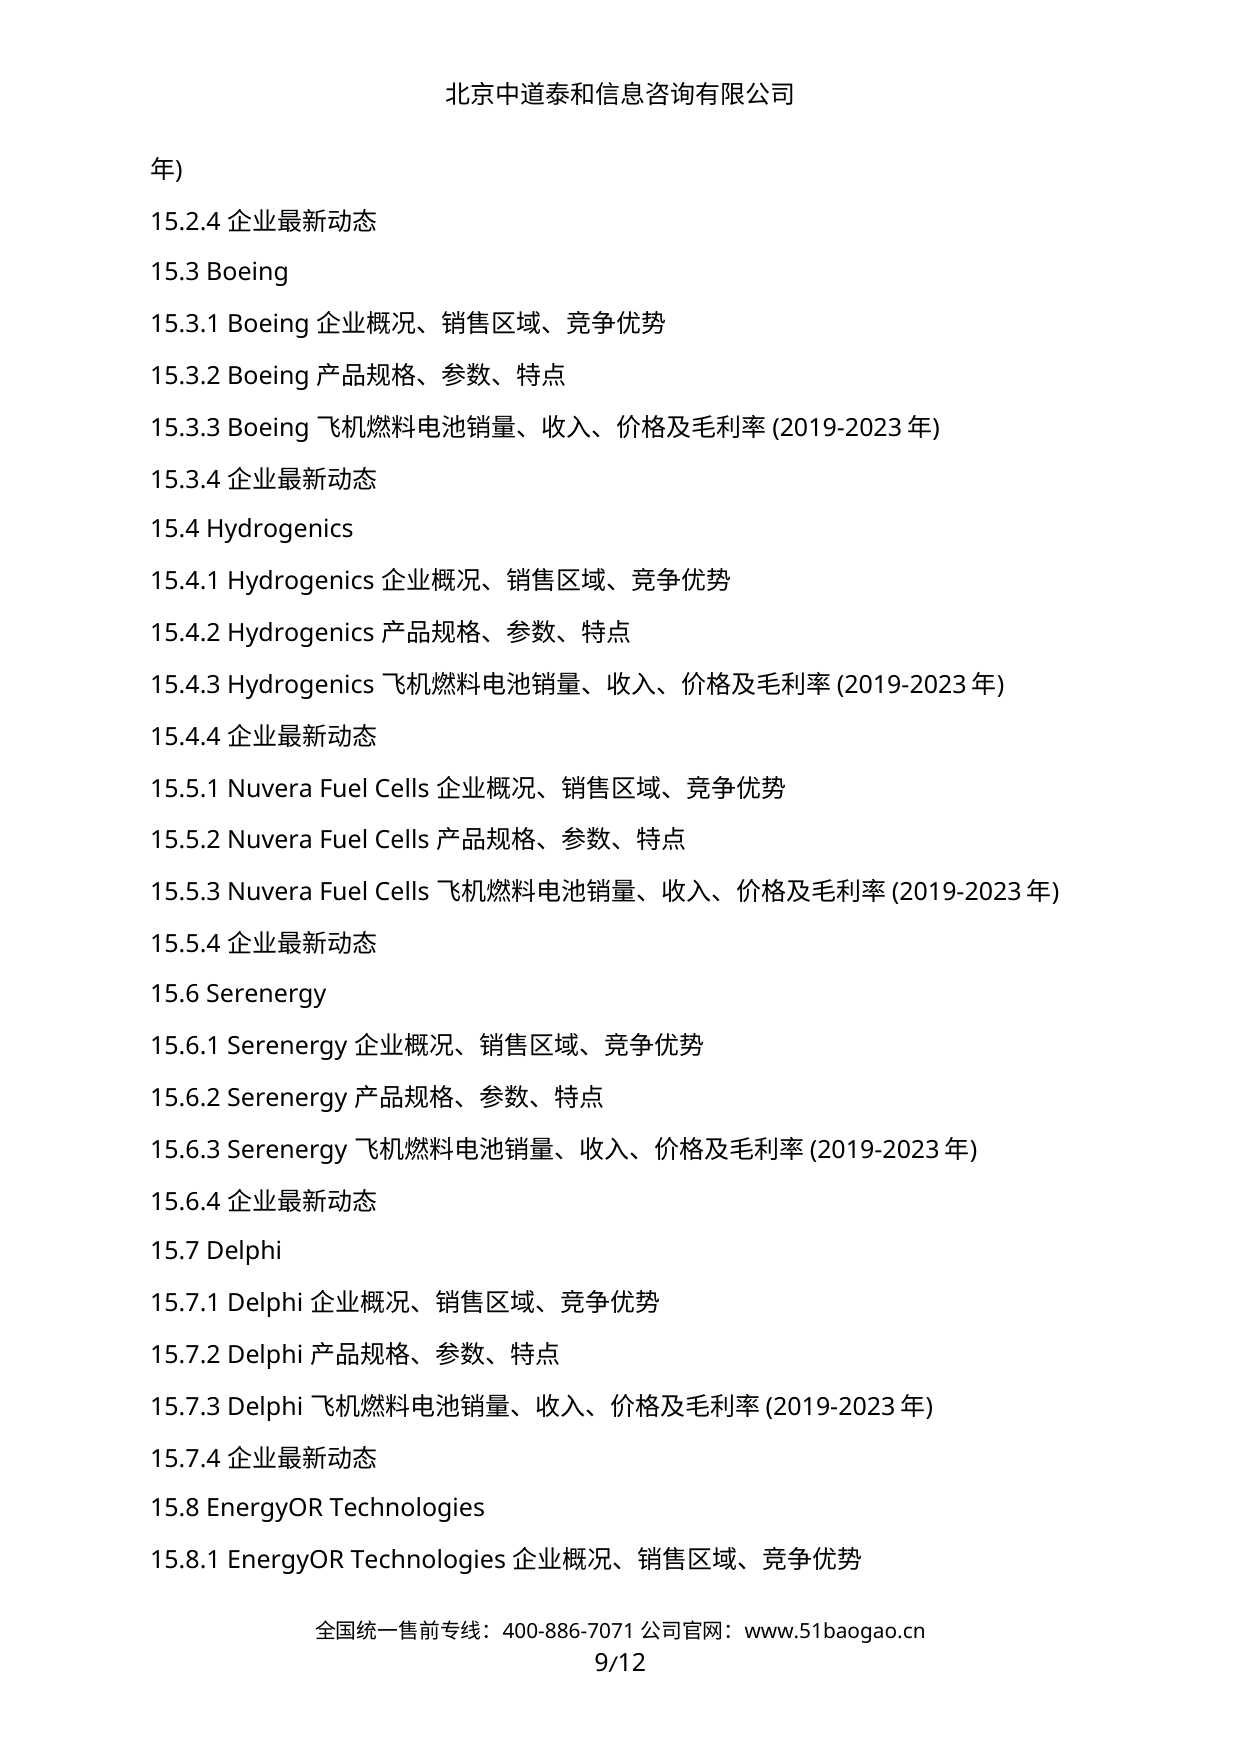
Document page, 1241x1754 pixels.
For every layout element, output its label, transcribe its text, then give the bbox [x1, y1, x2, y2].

text 15.5.2 Nuvera Fuel Cells 产品规格、参数、特点 [150, 820, 1090, 856]
text 15.6.2 Serenergy 产品规格、参数、特点 [150, 1077, 1090, 1113]
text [150, 150, 1090, 186]
text 15.7 Delphi [150, 1233, 1090, 1267]
text 15.4.3 Hydrogenics 飞机燃料电池销量、收入、价格及毛利率 (2019-2023年) [150, 664, 1090, 701]
text 15.3.2 Boeing 产品规格、参数、特点 [150, 355, 1090, 392]
text 15.6.3 Serenergy 飞机燃料电池销量、收入、价格及毛利率 (2019-2023年) [150, 1129, 1090, 1165]
text 15.4 Hydrogenics [150, 511, 1090, 545]
text 15.6.4 企业最新动态 [150, 1181, 1090, 1217]
text 15.3 Boeing [150, 254, 1090, 288]
text 15.6 Serenergy [150, 976, 1090, 1010]
text 15.6.1 Serenergy 企业概况、销售区域、竞争优势 [150, 1025, 1090, 1062]
text 15.7.2 Delphi 产品规格、参数、特点 [150, 1334, 1090, 1371]
text 15.2.4 企业最新动态 [150, 202, 1090, 238]
text 15.8 EnergyOR Technologies [150, 1490, 1090, 1524]
text 15.5.4 企业最新动态 [150, 924, 1090, 960]
text 15.3.1 Boeing 企业概况、销售区域、竞争优势 [150, 303, 1090, 340]
text 15.3.4 企业最新动态 [150, 459, 1090, 495]
text 15.7.3 Delphi 飞机燃料电池销量、收入、价格及毛利率 (2019-2023年) [150, 1386, 1090, 1422]
text 15.8.1 EnergyOR Technologies 企业概况、销售区域、竞争优势 [150, 1540, 1090, 1576]
text 15.7.1 Delphi 企业概况、销售区域、竞争优势 [150, 1282, 1090, 1319]
text 15.4.2 Hydrogenics 产品规格、参数、特点 [150, 612, 1090, 649]
text 15.7.4 企业最新动态 [150, 1438, 1090, 1474]
text 15.5.1 Nuvera Fuel Cells 企业概况、销售区域、竞争优势 [150, 768, 1090, 804]
text 15.4.1 Hydrogenics 企业概况、销售区域、竞争优势 [150, 561, 1090, 597]
text 15.4.4 企业最新动态 [150, 716, 1090, 752]
text 15.3.3 Boeing 飞机燃料电池销量、收入、价格及毛利率 (2019-2023年) [150, 407, 1090, 443]
text 15.5.3 Nuvera Fuel Cells 飞机燃料电池销量、收入、价格及毛利率 (2019-2023年) [150, 872, 1090, 908]
